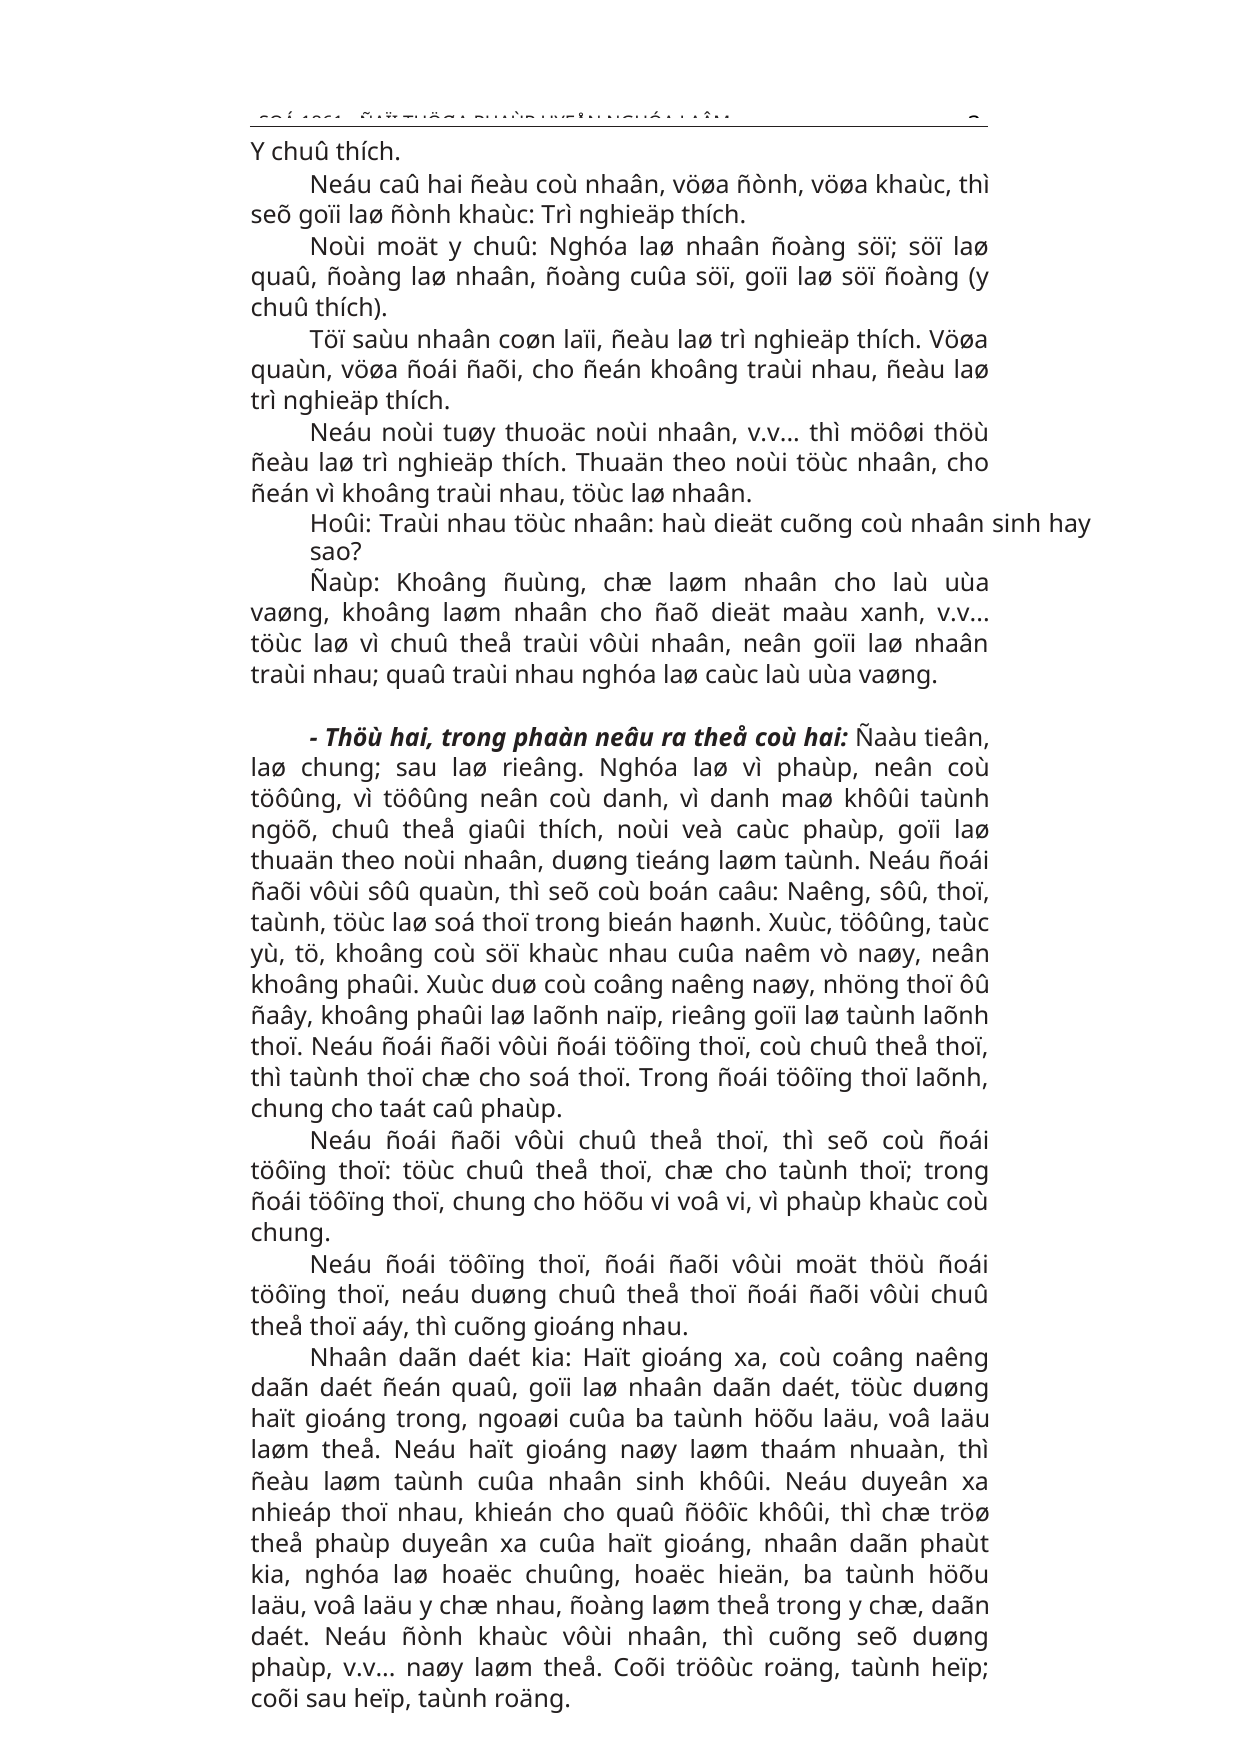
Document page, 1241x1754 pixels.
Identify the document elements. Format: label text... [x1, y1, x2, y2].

text Neáu ñoái ñaõi vôùi chuû theå thoï, thì seõ coù ñoái töôïng thoï: töùc chuû theå thoï, chæ cho taùnh thoï; trong ñoái töôïng thoï, chung cho höõu vi voâ vi, vì phaùp khaùc coù chung. [250, 1125, 990, 1249]
text Neáu ñoái töôïng thoï, ñoái ñaõi vôùi moät thöù ñoái töôïng thoï, neáu duøng chuû theå thoï ñoái ñaõi vôùi chuû theå thoï aáy, thì cuõng gioáng nhau. [250, 1249, 990, 1342]
text Ñaùp: Khoâng ñuùng, chæ laøm nhaân cho laù uùa vaøng, khoâng laøm nhaân cho ñaõ dieät maàu xanh, v.v... töùc laø vì chuû theå traùi vôùi nhaân, neân goïi laø nhaân traùi nhau; quaû traùi nhau nghóa laø caùc laù uùa vaøng. [250, 567, 990, 691]
text Nhaân daãn daét kia: Haït gioáng xa, coù coâng naêng daãn daét ñeán quaû, goïi laø nhaân daãn daét, töùc duøng haït gioáng trong, ngoaøi cuûa ba taùnh höõu laäu, voâ laäu laøm theå. Neáu haït gioáng naøy laøm thaám nhuaàn, thì ñeàu laøm taùnh cuûa nhaân sinh khôûi. Neáu duyeân xa nhieáp thoï nhau, khieán cho quaû ñöôïc khôûi, thì chæ tröø theå phaùp duyeân xa cuûa haït gioáng, nhaân daãn phaùt kia, nghóa laø hoaëc chuûng, hoaëc hieän, ba taùnh höõu laäu, voâ laäu y chæ nhau, ñoàng laøm theå trong y chæ, daãn daét. Neáu ñònh khaùc vôùi nhaân, thì cuõng seõ duøng phaùp, v.v... naøy laøm theå. Coõi tröôùc roäng, taùnh heïp; coõi sau heïp, taùnh roäng. [250, 1342, 990, 1714]
text Neáu noùi tuøy thuoäc noùi nhaân, v.v... thì möôøi thöù ñeàu laø trì nghieäp thích. Thuaän theo noùi töùc nhaân, cho ñeán vì khoâng traùi nhau, töùc laø nhaân. [250, 416, 990, 509]
text - Thöù hai, trong phaàn neâu ra theå coù hai: Ñaàu tieân, laø chung; sau laø rieâng. Nghóa laø vì phaùp, neân coù töôûng, vì töôûng neân coù danh, vì danh maø khôûi taùnh ngöõ, chuû theå giaûi thích, noùi veà caùc phaùp, goïi laø thuaän theo noùi nhaân, duøng tieáng laøm taùnh. Neáu ñoái ñaõi vôùi sôû quaùn, thì seõ coù boán caâu: Naêng, sôû, thoï, taùnh, töùc laø soá thoï trong bieán haønh. Xuùc, töôûng, taùc yù, tö, khoâng coù söï khaùc nhau cuûa naêm vò naøy, neân khoâng phaûi. Xuùc duø coù coâng naêng naøy, nhöng thoï ôû ñaây, khoâng phaûi laø laõnh naïp, rieâng goïi laø taùnh laõnh thoï. Neáu ñoái ñaõi vôùi ñoái töôïng thoï, coù chuû theå thoï, thì taùnh thoï chæ cho soá thoï. Trong ñoái töôïng thoï laõnh, chung cho taát caû phaùp. [250, 722, 990, 1125]
text Hoûi: Traùi nhau töùc nhaân: haù dieät cuõng coù nhaân sinh hay sao? [309, 509, 1092, 566]
text Y chuû thích. [250, 134, 1092, 167]
text Neáu caû hai ñeàu coù nhaân, vöøa ñònh, vöøa khaùc, thì seõ goïi laø ñònh khaùc: Trì nghieäp thích. [250, 168, 990, 230]
text Töï saùu nhaân coøn laïi, ñeàu laø trì nghieäp thích. Vöøa quaùn, vöøa ñoái ñaõi, cho ñeán khoâng traùi nhau, ñeàu laø trì nghieäp thích. [250, 323, 990, 416]
text Noùi moät y chuû: Nghóa laø nhaân ñoàng söï; söï laø quaû, ñoàng laø nhaân, ñoàng cuûa söï, goïi laø söï ñoàng (y chuû thích). [250, 230, 990, 323]
